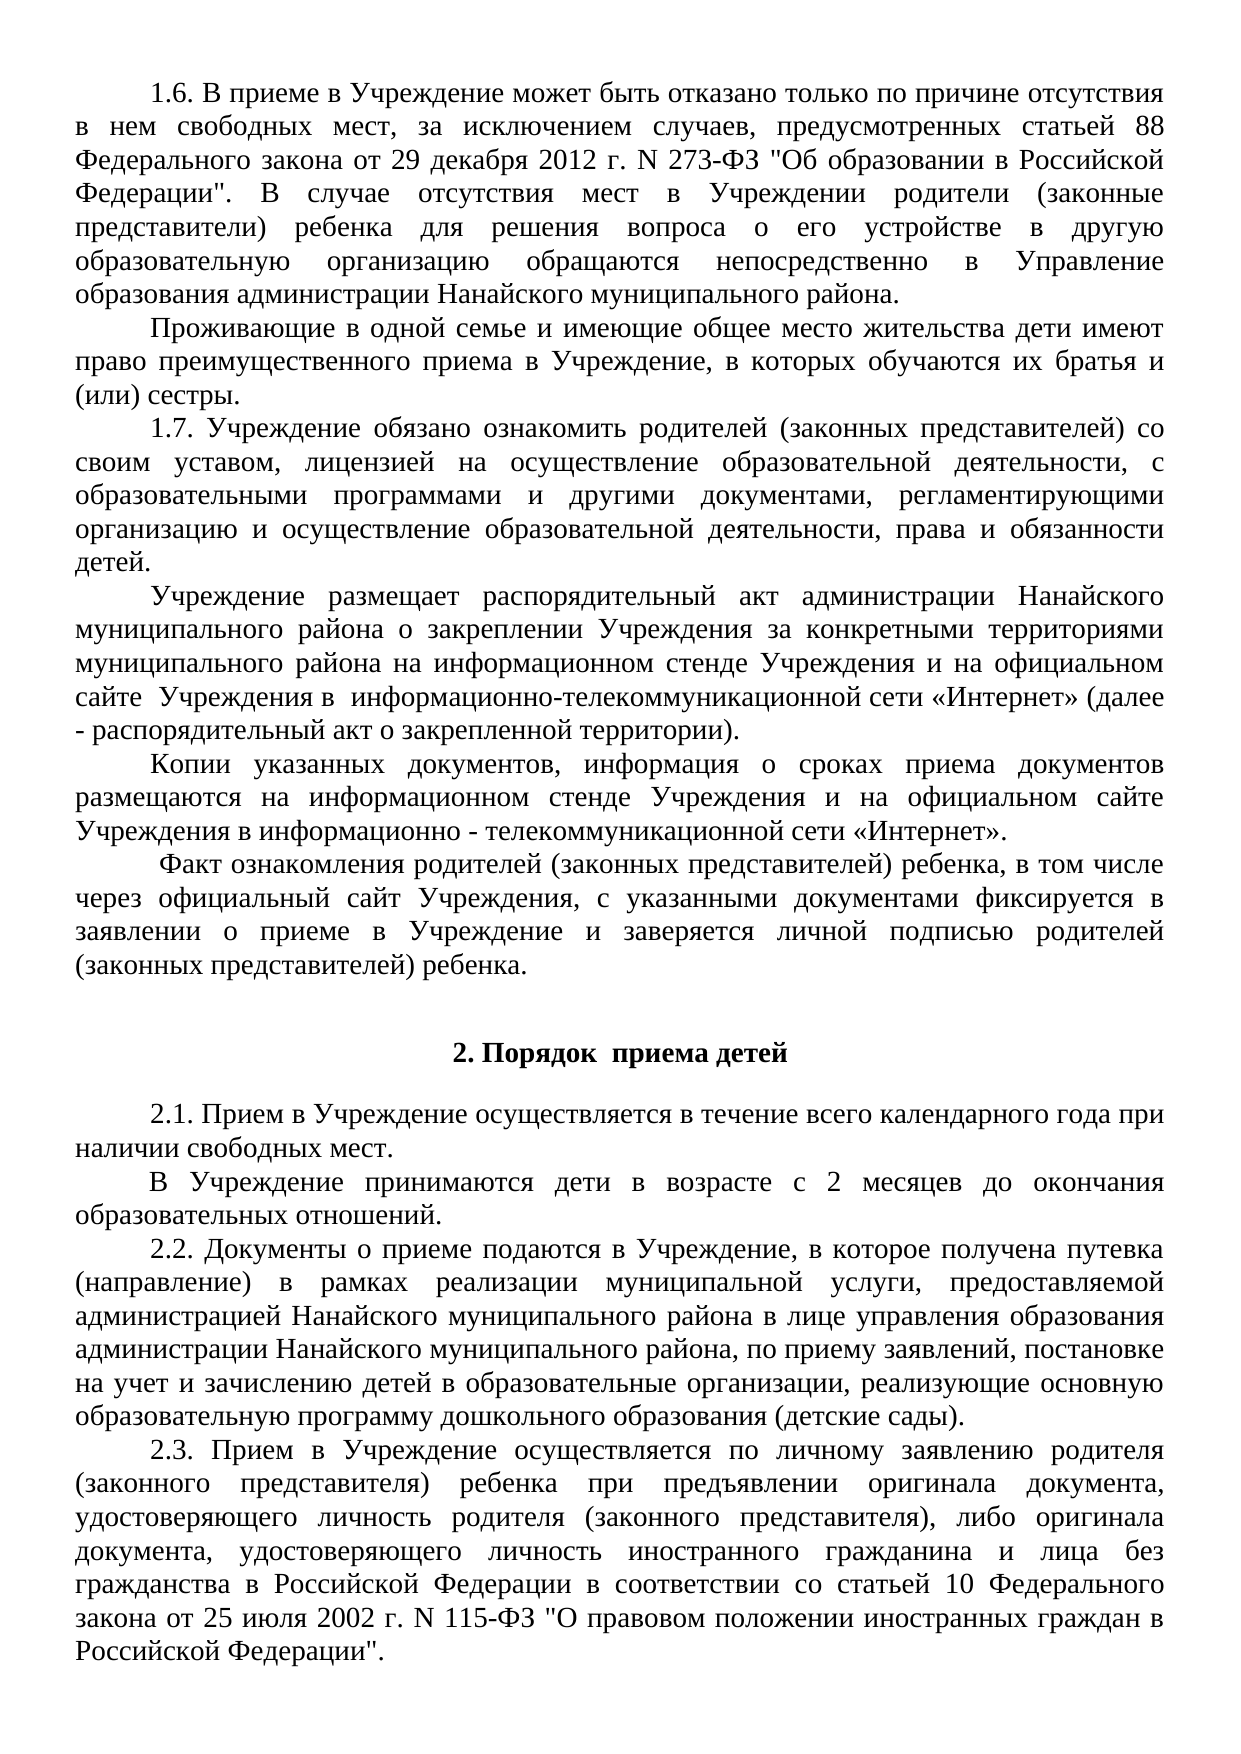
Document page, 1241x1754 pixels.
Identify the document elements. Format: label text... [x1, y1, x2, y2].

text 2.2. Документы о приеме подаются в Учреждение, в которое получена путевка (направление) в рамках реализации муниципальной услуги, предоставляемой администрацией Нанайского муниципального района в лице управления образования администрации Нанайского муниципального района, по приему заявлений, постановке на учет и зачислению детей в образовательные организации, реализующие основную образовательную программу дошкольного образования (детские сады). [75, 1231, 1165, 1432]
text 2.3. Прием в Учреждение осуществляется по личному заявлению родителя (законного представителя) ребенка при предъявлении оригинала документа, удостоверяющего личность родителя (законного представителя), либо оригинала документа, удостоверяющего личность иностранного гражданина и лица без гражданства в Российской Федерации в соответствии со статьей 10 Федерального закона от 25 июля 2002 г. N 115-ФЗ "О правовом положении иностранных граждан в Российской Федерации". [75, 1432, 1165, 1667]
text В Учреждение принимаются дети в возрасте с 2 месяцев до окончания образовательных отношений. [75, 1164, 1165, 1231]
text 2.1. Прием в Учреждение осуществляется в течение всего календарного года при наличии свободных мест. [75, 1097, 1165, 1164]
text 1.7. Учреждение обязано ознакомить родителей (законных представителей) со своим уставом, лицензией на осуществление образовательной деятельности, с образовательными программами и другими документами, регламентирующими организацию и осуществление образовательной деятельности, права и обязанности детей. [75, 410, 1165, 578]
text 2. Порядок приема детей [75, 1035, 1165, 1068]
text Учреждение размещает распорядительный акт администрации Нанайского муниципального района о закреплении Учреждения за конкретными территориями муниципального района на информационном стенде Учреждения и на официальном сайте Учреждения в информационно-телекоммуникационной сети «Интернет» (далее - распорядительный акт о закрепленной территории). [75, 578, 1165, 746]
text Проживающие в одной семье и имеющие общее место жительства дети имеют право преимущественного приема в Учреждение, в которых обучаются их братья и (или) сестры. [75, 310, 1165, 410]
text Копии указанных документов, информация о сроках приема документов размещаются на информационном стенде Учреждения и на официальном сайте Учреждения в информационно - телекоммуникационной сети «Интернет». [75, 746, 1165, 846]
text Факт ознакомления родителей (законных представителей) ребенка, в том числе через официальный сайт Учреждения, с указанными документами фиксируется в заявлении о приеме в Учреждение и заверяется личной подписью родителей (законных представителей) ребенка. [75, 846, 1165, 981]
text 1.6. В приеме в Учреждение может быть отказано только по причине отсутствия в нем свободных мест, за исключением случаев, предусмотренных статьей 88 Федерального закона от 29 декабря 2012 г. N 273-ФЗ "Об образовании в Российской Федерации". В случае отсутствия мест в Учреждении родители (законные представители) ребенка для решения вопроса о его устройстве в другую образовательную организацию обращаются непосредственно в Управление образования администрации Нанайского муниципального района. [75, 75, 1165, 310]
